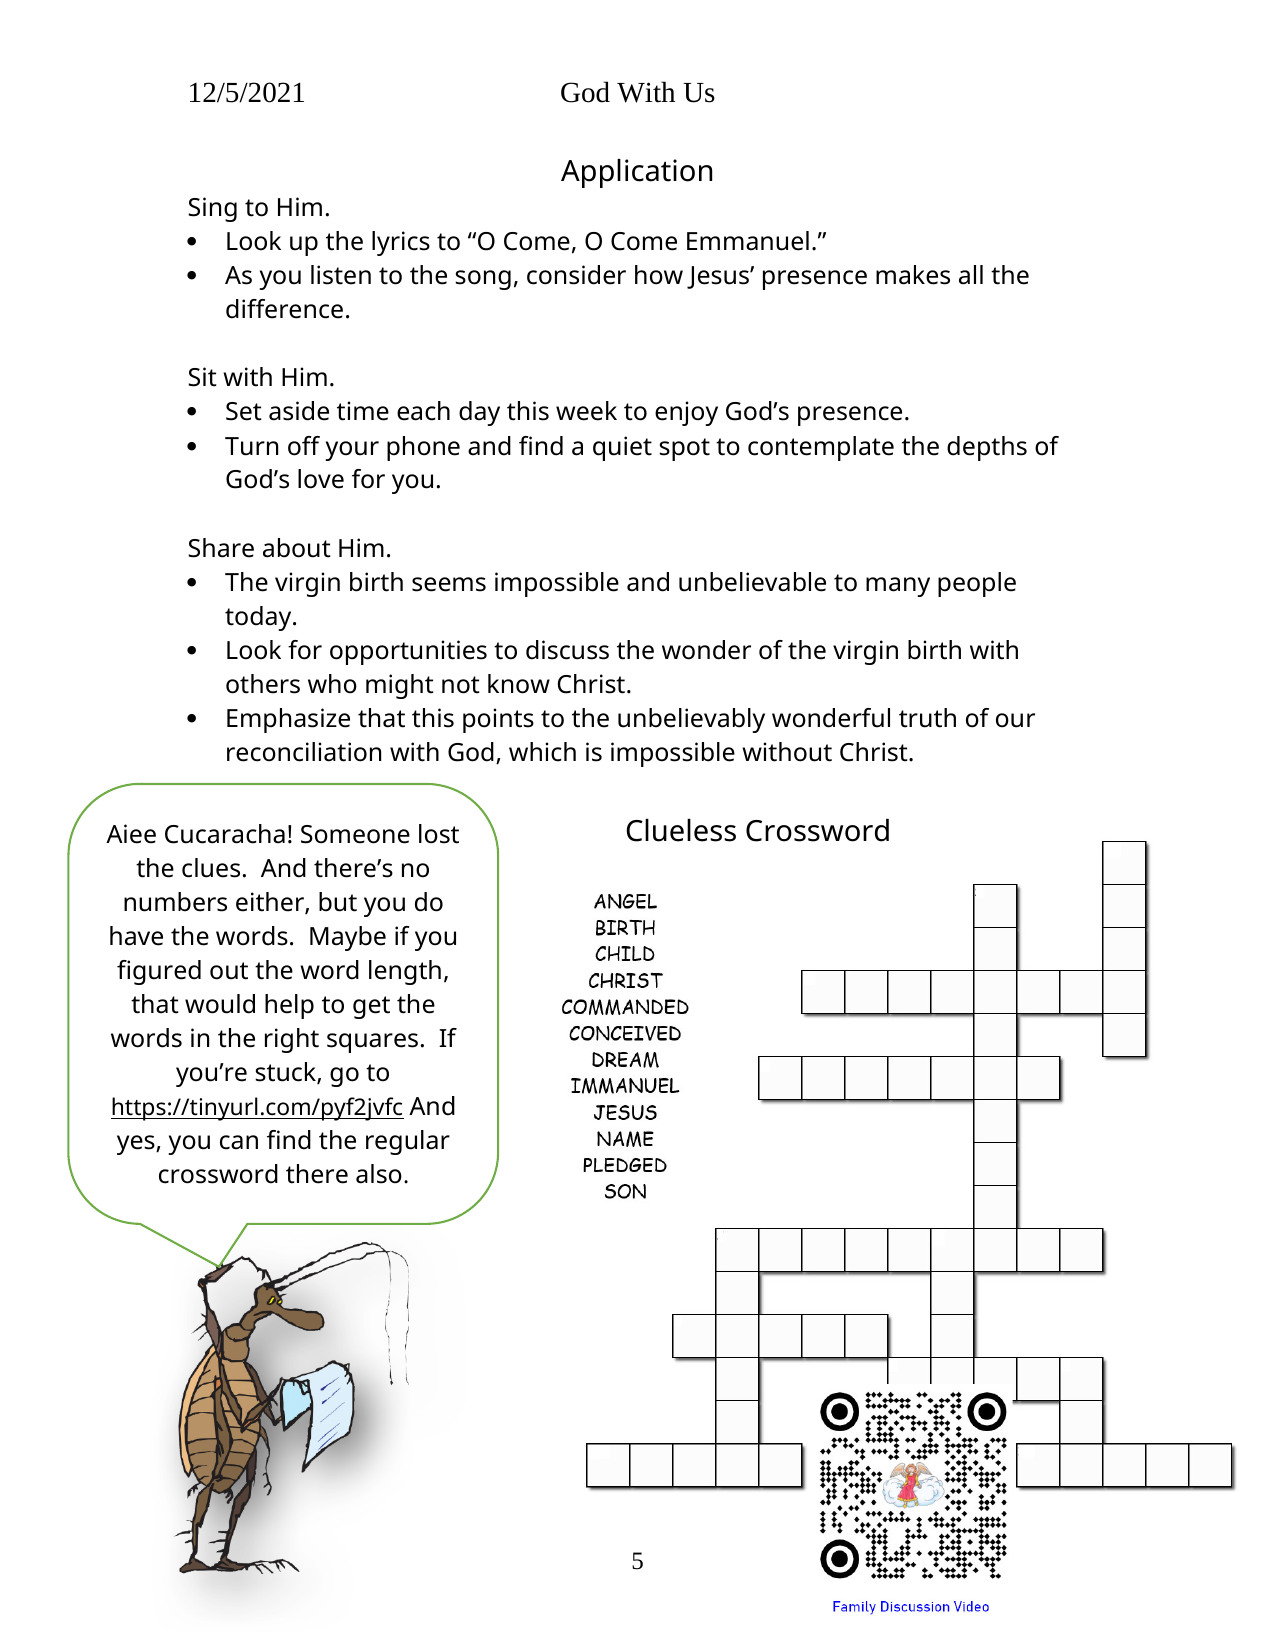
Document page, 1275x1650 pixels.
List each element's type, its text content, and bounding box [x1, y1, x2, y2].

picture [538, 832, 1241, 1621]
text Share about Him. [187, 530, 1087, 564]
text Sing to Him. [187, 190, 1087, 224]
text Sit with Him. [187, 360, 1087, 394]
list Look up the lyrics to “O Come, O Come Emmanuel.” [187, 224, 1087, 258]
picture [173, 1242, 409, 1574]
list Turn off your phone and find a quiet spot to contemplate the depths of God’s love for you. [187, 428, 1087, 496]
list Set aside time each day this week to enjoy God’s presence. [187, 394, 1087, 428]
list As you listen to the song, consider how Jesus’ presence makes all the difference. [187, 258, 1087, 326]
list Look for opportunities to discuss the wonder of the virgin birth with others who might not know Christ. [187, 632, 1087, 701]
list The virgin birth seems impossible and unbelievable to many people today. [187, 564, 1087, 632]
text Application [187, 150, 1087, 190]
list Emphasize that this points to the unbelievably wonderful truth of our reconciliation with God, which is impossible without Christ. [187, 701, 1087, 769]
